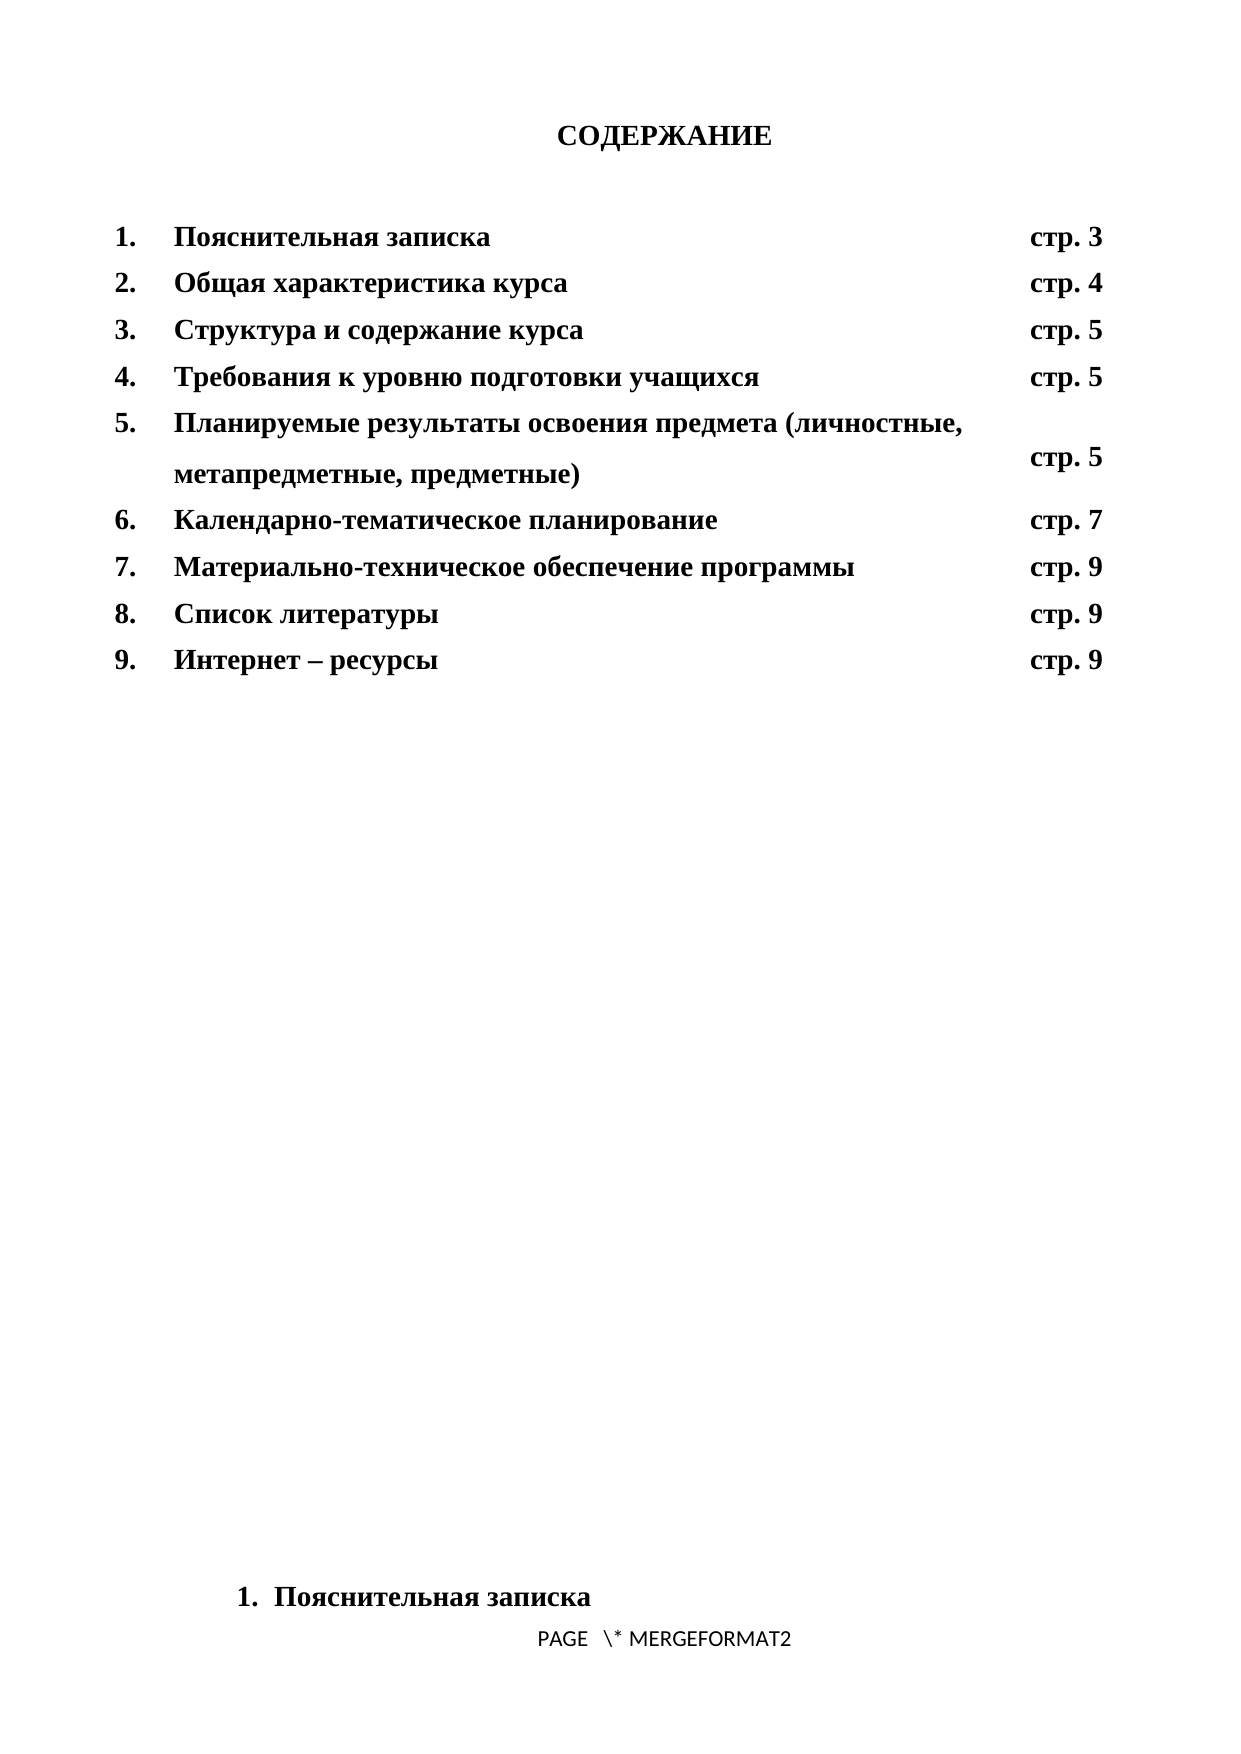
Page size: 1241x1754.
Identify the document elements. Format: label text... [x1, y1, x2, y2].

table_header стр. 3 [1019, 219, 1163, 265]
list Пояснительная записка [236, 1579, 1152, 1613]
table_cell Требования к уровню подготовки учащихся [162, 359, 1019, 405]
table_cell стр. 4 [1019, 265, 1163, 312]
table_cell Календарно-тематическое планирование [162, 503, 1019, 549]
table_cell 9. [89, 643, 162, 689]
table_cell Материально-техническое обеспечение программы [162, 549, 1019, 596]
table_cell Список литературы [162, 596, 1019, 642]
text СОДЕРЖАНИЕ [177, 118, 1152, 152]
table_cell стр. 5 [1019, 359, 1163, 405]
table_cell 3. [89, 312, 162, 359]
table_cell стр. 9 [1019, 596, 1163, 642]
table_cell 2. [89, 265, 162, 312]
table_header Пояснительная записка [162, 219, 1019, 265]
table_cell 5. [89, 405, 162, 502]
table_cell Структура и содержание курса [162, 312, 1019, 359]
table_cell стр. 5 [1019, 405, 1163, 502]
table_cell стр. 5 [1019, 312, 1163, 359]
table_cell Общая характеристика курса [162, 265, 1019, 312]
table_cell Интернет – ресурсы [162, 643, 1019, 689]
table_cell Планируемые результаты освоения предмета (личностные, метапредметные, предметные) [162, 405, 1019, 502]
table_header 1. [89, 219, 162, 265]
table_cell стр. 7 [1019, 503, 1163, 549]
table_cell стр. 9 [1019, 643, 1163, 689]
table_cell стр. 9 [1019, 549, 1163, 596]
table_cell 4. [89, 359, 162, 405]
table_cell 7. [89, 549, 162, 596]
table_cell 6. [89, 503, 162, 549]
table_cell 8. [89, 596, 162, 642]
